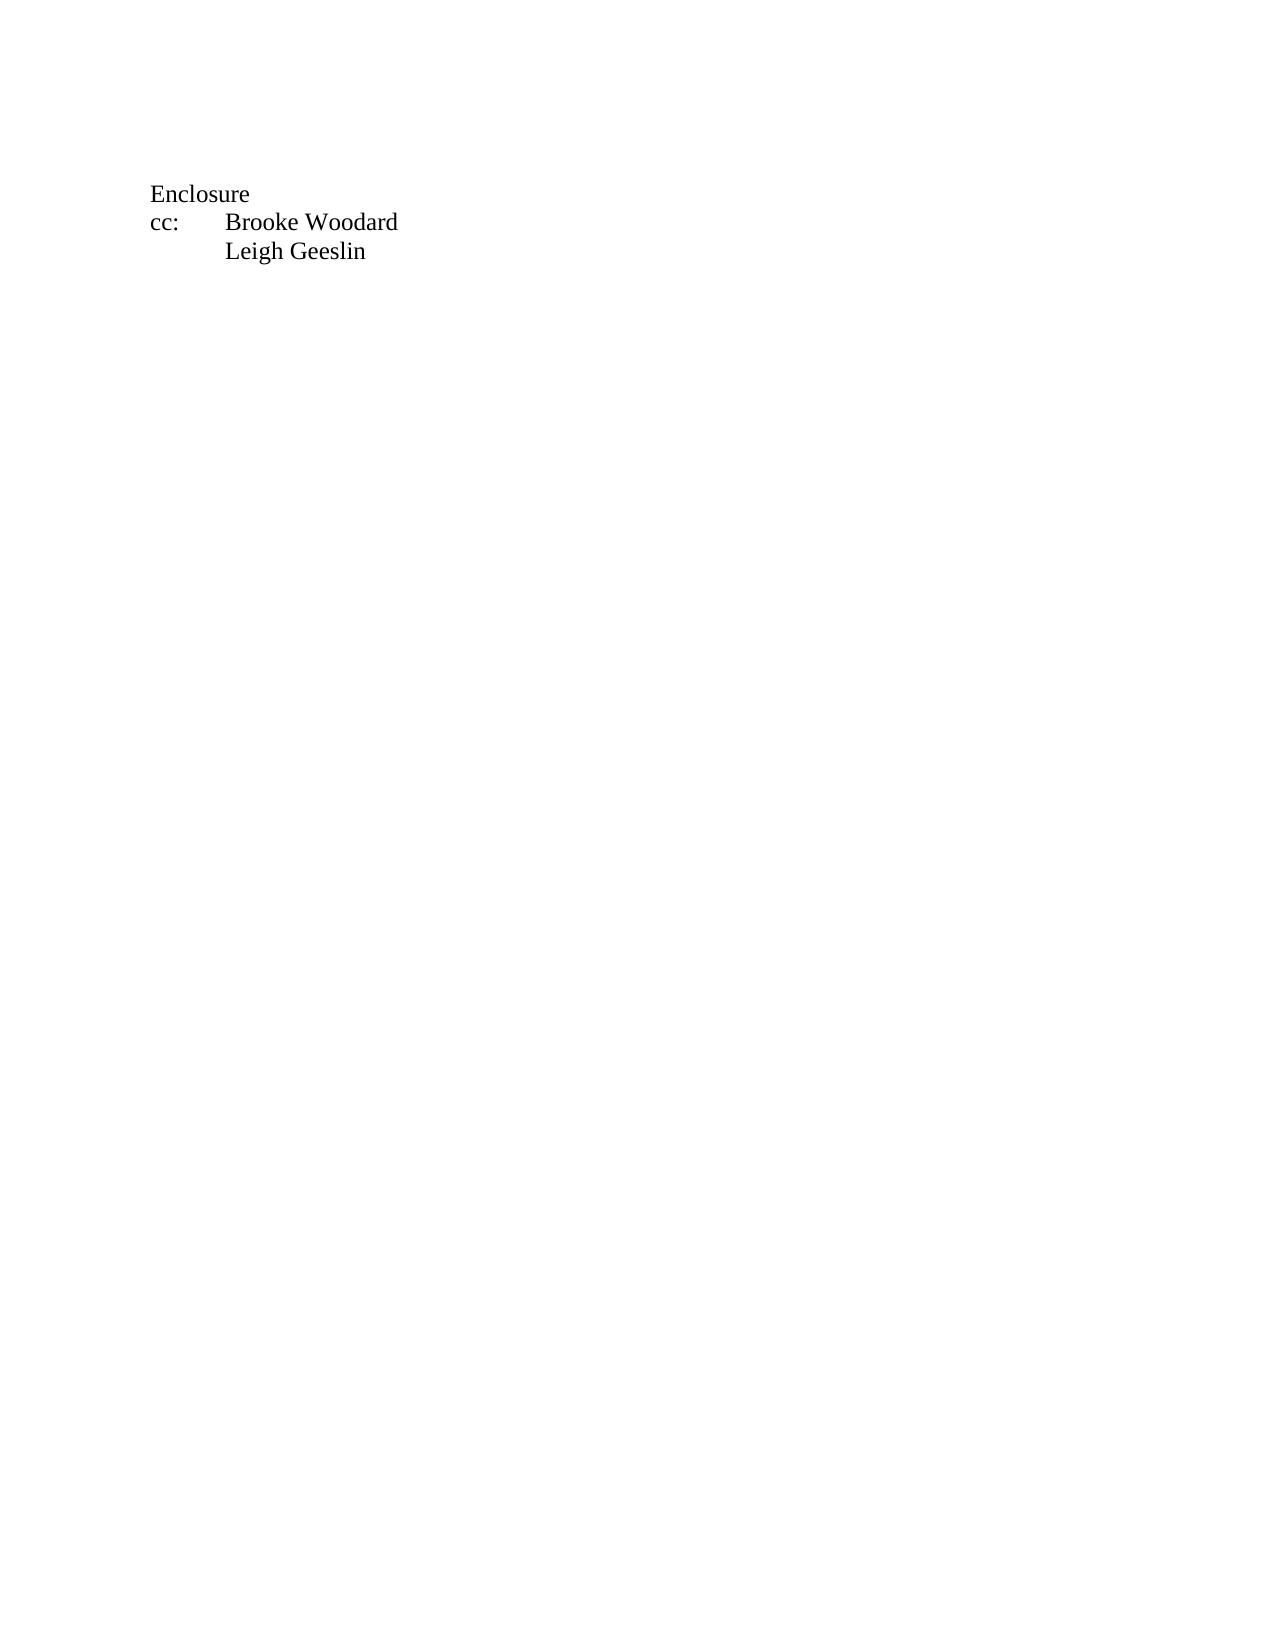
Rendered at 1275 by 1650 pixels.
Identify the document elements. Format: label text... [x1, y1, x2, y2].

text Leigh Geeslin [150, 236, 1125, 265]
text Enclosure [150, 179, 1125, 207]
text cc: Brooke Woodard [150, 207, 1125, 236]
